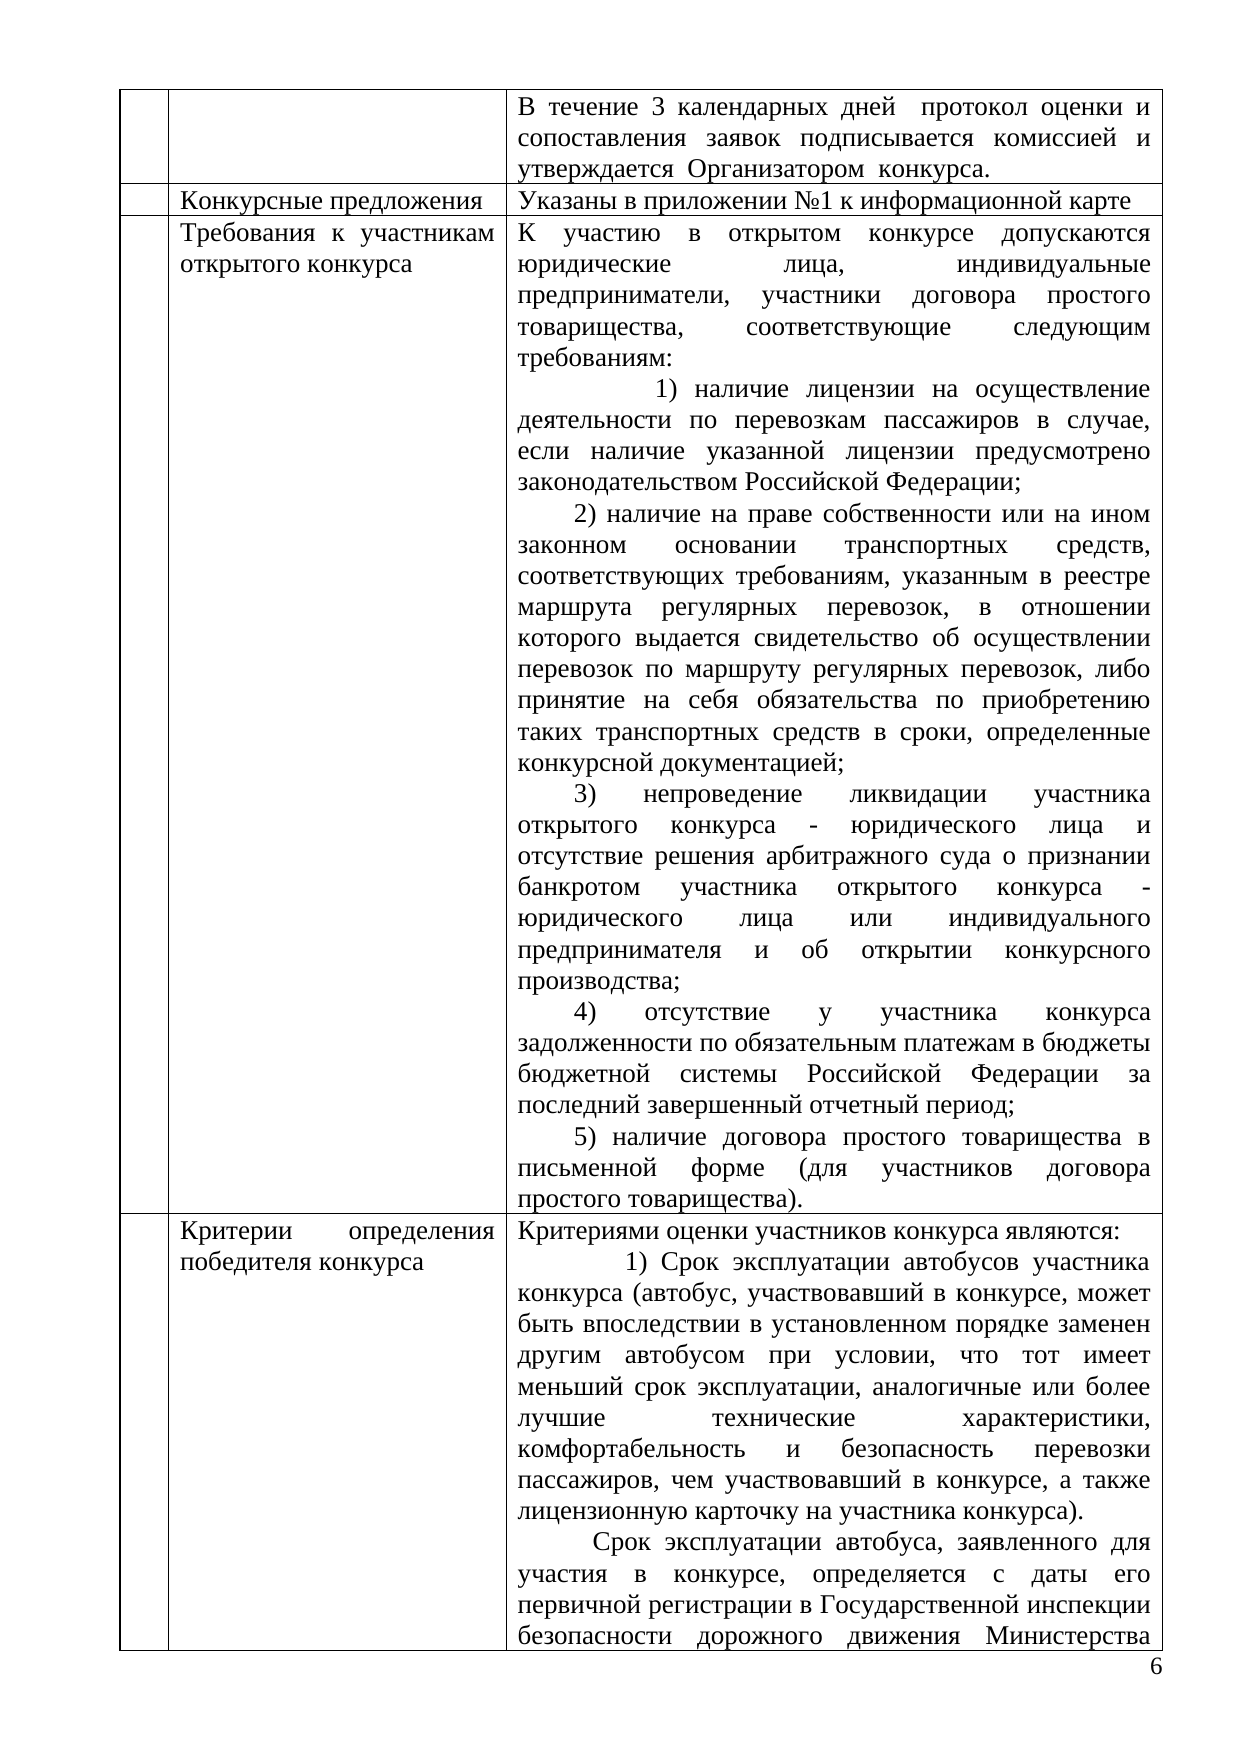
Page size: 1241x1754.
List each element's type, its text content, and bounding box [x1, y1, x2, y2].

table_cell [507, 90, 1162, 183]
table_cell К участию в открытом конкурсе допускаются юридические лица, индивидуальные предприниматели, участники договора простого товарищества, соответствующие следующим требованиям: 1) наличие лицензии на осуществление деятельности по перевозкам пассажиров в случае, если наличие указанной лицензии предусмотрено законодательством Российской Федерации; 2) наличие на праве собственности или на ином законном основании транспортных средств, соответствующих требованиям, указанным в реестре маршрута регулярных перевозок, в отношении которого выдается свидетельство об осуществлении перевозок по маршруту регулярных перевозок, либо принятие на себя обязательства по приобретению таких транспортных средств в сроки, определенные конкурсной документацией; 3) непроведение ликвидации участника открытого конкурса - юридического лица и отсутствие решения арбитражного суда о признании банкротом участника открытого конкурса - юридического лица или индивидуального предпринимателя и об открытии конкурсного производства; 4) отсутствие у участника конкурса задолженности по обязательным платежам в бюджеты бюджетной системы Российской Федерации за последний завершенный отчетный период; 5) наличие договора простого товарищества в письменной форме (для участников договора простого товарищества). [507, 216, 1162, 1213]
table_cell [121, 184, 168, 215]
table_cell [121, 1214, 168, 1650]
table_cell Указаны в приложении №1 к информационной карте [507, 184, 1162, 215]
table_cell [169, 1214, 506, 1650]
table_cell Конкурсные предложения [169, 184, 506, 215]
table_cell Требования к участникам открытого конкурса [169, 216, 506, 1213]
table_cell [507, 1214, 1162, 1650]
table_cell [121, 216, 168, 1213]
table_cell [169, 90, 506, 183]
table_cell [121, 90, 168, 183]
